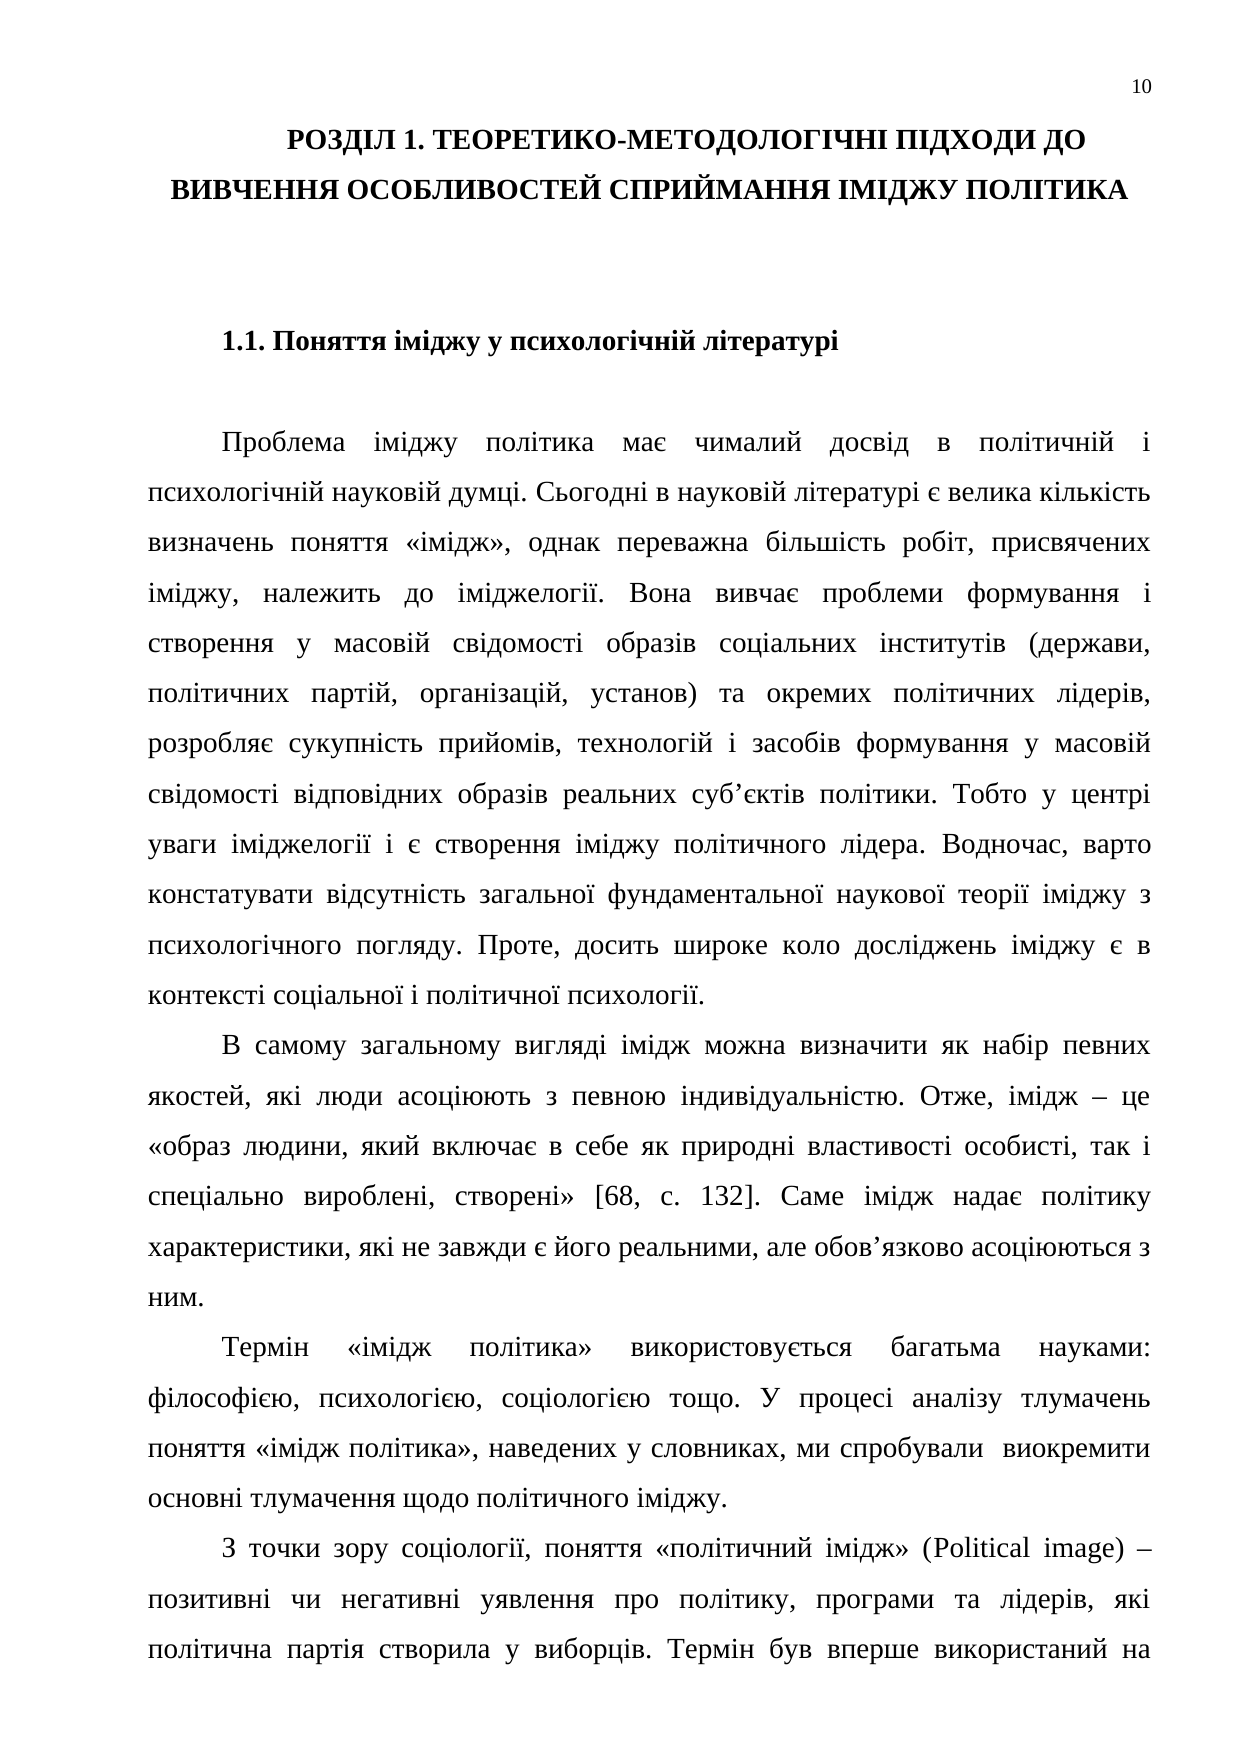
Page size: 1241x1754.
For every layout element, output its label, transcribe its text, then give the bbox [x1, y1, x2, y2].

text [148, 1531, 1152, 1665]
text Термін «імідж політика» використовується багатьма науками: філософією, психологією, соціологією тощо. У процесі аналізу тлумачень поняття «імідж політика», наведених у словниках, ми спробували виокремити основні тлумачення щодо політичного іміджу. [148, 1329, 1152, 1514]
text РОЗДІЛ 1. ТЕОРЕТИКО-МЕТОДОЛОГІЧНІ ПІДХОДИ ДО ВИВЧЕННЯ ОСОБЛИВОСТЕЙ СПРИЙМАННЯ ІМІДЖУ ПОЛІТИКА [148, 122, 1152, 206]
text 1.1. Поняття іміджу у психологічній літературі [148, 323, 1152, 357]
text В самому загальному вигляді імідж можна визначити як набір певних якостей, які люди асоціюють з певною індивідуальністю. Отже, імідж – це «образ людини, який включає в себе як природні властивості особисті, так і спеціально вироблені, створені» [68, с. 132]. Саме імідж надає політику характеристики, які не завжди є його реальними, але обов’язково асоціюються з ним. [148, 1027, 1152, 1313]
text Проблема іміджу політика має чималий досвід в політичній і психологічній науковій думці. Сьогодні в науковій літературі є велика кількість визначень поняття «імідж», однак переважна більшість робіт, присвячених іміджу, належить до іміджелогії. Вона вивчає проблеми формування і створення у масовій свідомості образів соціальних інститутів (держави, політичних партій, організацій, установ) та окремих політичних лідерів, розробляє сукупність прийомів, технологій і засобів формування у масовій свідомості відповідних образів реальних суб’єктів політики. Тобто у центрі уваги іміджелогії і є створення іміджу політичного лідера. Водночас, варто констатувати відсутність загальної фундаментальної наукової теорії іміджу з психологічного погляду. Проте, досить широке коло досліджень іміджу є в контексті соціальної і політичної психології. [148, 424, 1152, 1011]
